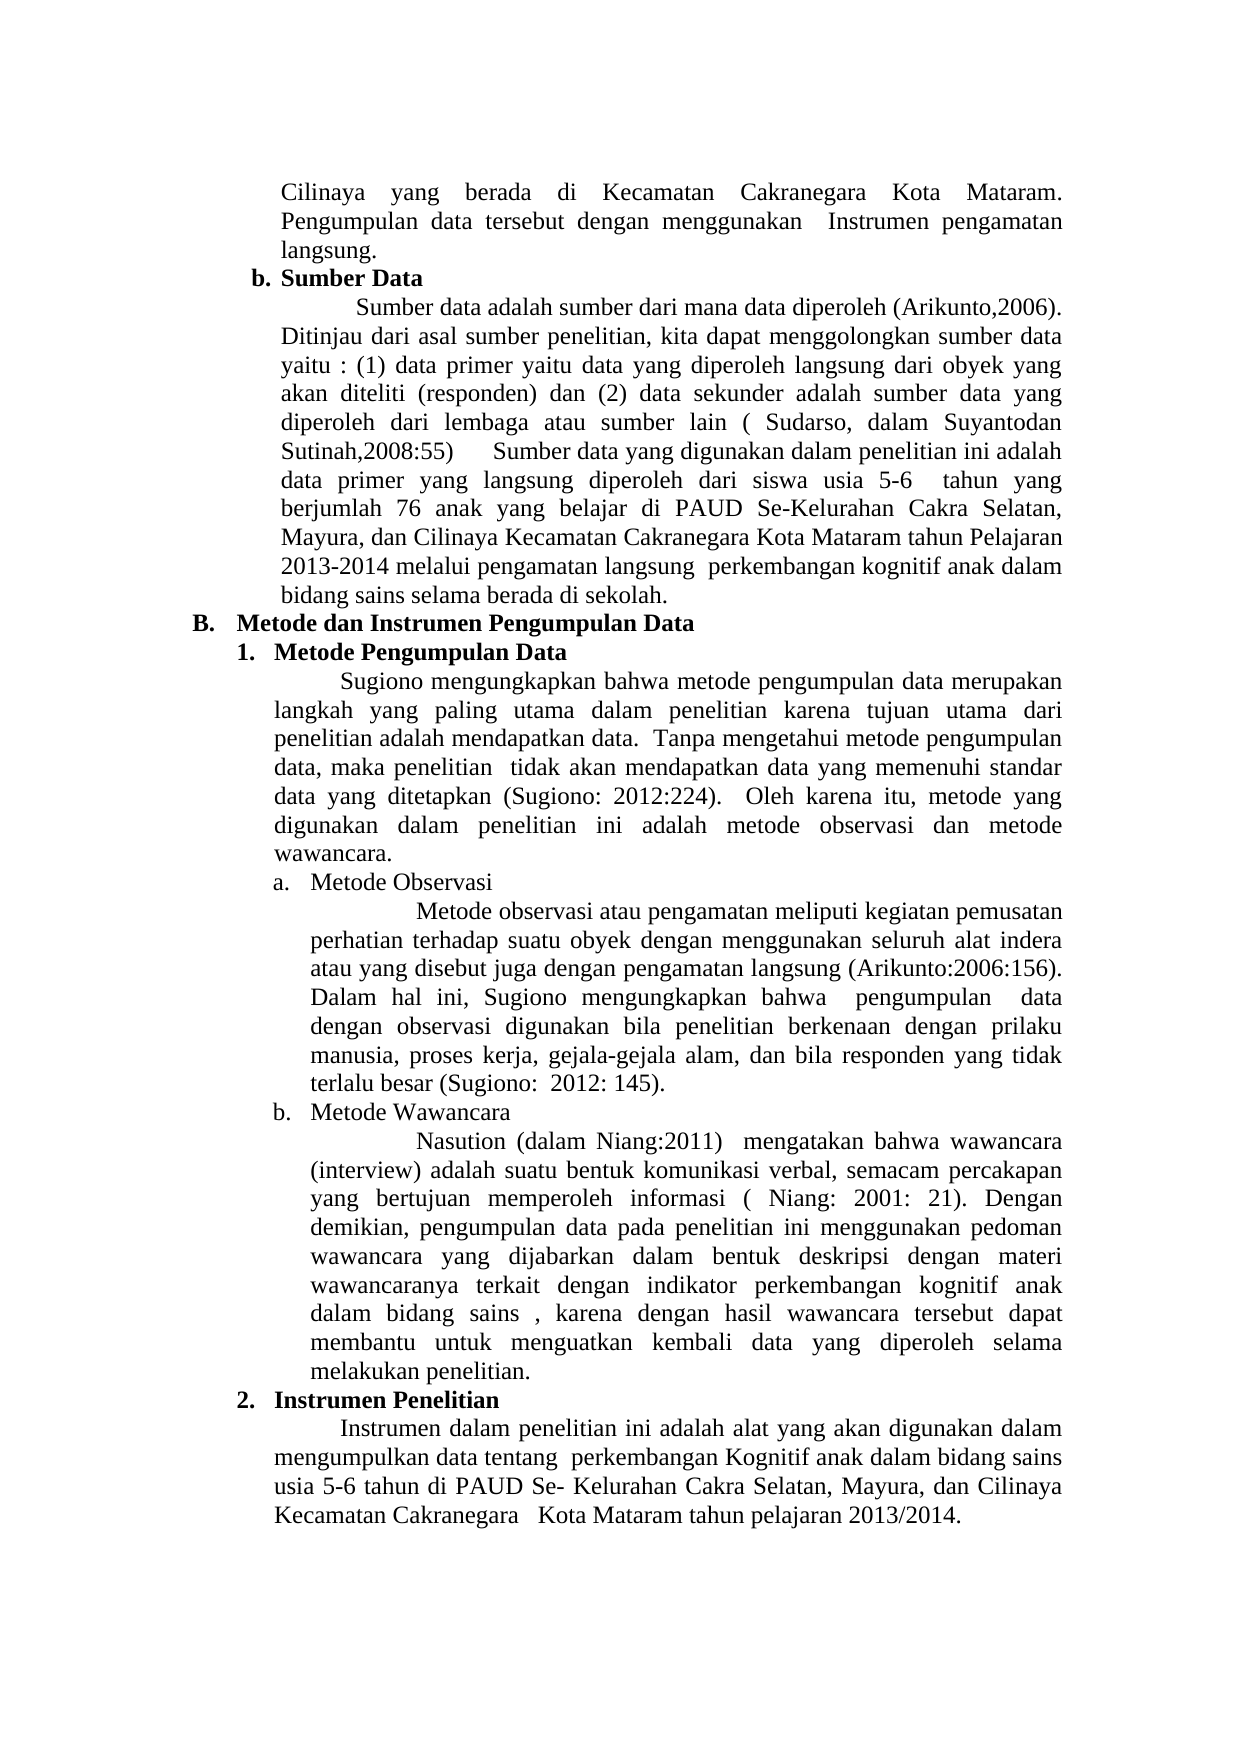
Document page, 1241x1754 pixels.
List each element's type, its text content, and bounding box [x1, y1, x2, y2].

text Sumber data adalah sumber dari mana data diperoleh (Arikunto,2006). Ditinjau dari asal sumber penelitian, kita dapat menggolongkan sumber data yaitu : (1) data primer yaitu data yang diperoleh langsung dari obyek yang akan diteliti (responden) dan (2) data sekunder adalah sumber data yang diperoleh dari lembaga atau sumber lain ( Sudarso, dalam Suyantodan Sutinah,2008:55) Sumber data yang digunakan dalam penelitian ini adalah data primer yang langsung diperoleh dari siswa usia 5-6 tahun yang berjumlah 76 anak yang belajar di PAUD Se-Kelurahan Cakra Selatan, Mayura, dan Cilinaya Kecamatan Cakranegara Kota Mataram tahun Pelajaran 2013-2014 melalui pengamatan langsung perkembangan kognitif anak dalam bidang sains selama berada di sekolah. [281, 292, 1063, 608]
list Metode observasi atau pengamatan meliputi kegiatan pemusatan perhatian terhadap suatu obyek dengan menggunakan seluruh alat indera atau yang disebut juga dengan pengamatan langsung (Arikunto:2006:156). Dalam hal ini, Sugiono mengungkapkan bahwa pengumpulan data dengan observasi digunakan bila penelitian berkenaan dengan prilaku manusia, proses kerja, gejala-gejala alam, dan bila responden yang tidak terlalu besar (Sugiono: 2012: 145). [310, 896, 1063, 1097]
list Sumber Data [251, 263, 1063, 292]
list Nasution (dalam Niang:2011) mengatakan bahwa wawancara (interview) adalah suatu bentuk komunikasi verbal, semacam percakapan yang bertujuan memperoleh informasi ( Niang: 2001: 21). Dengan demikian, pengumpulan data pada penelitian ini menggunakan pedoman wawancara yang dijabarkan dalam bentuk deskripsi dengan materi wawancaranya terkait dengan indikator perkembangan kognitif anak dalam bidang sains , karena dengan hasil wawancara tersebut dapat membantu untuk menguatkan kembali data yang diperoleh selama melakukan penelitian. [310, 1126, 1063, 1385]
list Sugiono mengungkapkan bahwa metode pengumpulan data merupakan langkah yang paling utama dalam penelitian karena tujuan utama dari penelitian adalah mendapatkan data. Tanpa mengetahui metode pengumpulan data, maka penelitian tidak akan mendapatkan data yang memenuhi standar data yang ditetapkan (Sugiono: 2012:224). Oleh karena itu, metode yang digunakan dalam penelitian ini adalah metode observasi dan metode wawancara. [274, 666, 1063, 867]
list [281, 177, 1063, 263]
list Metode dan Instrumen Pengumpulan Data [192, 608, 1063, 637]
list Metode Observasi [273, 867, 1063, 896]
list Metode Wawancara [273, 1097, 1063, 1126]
list Metode Pengumpulan Data [236, 637, 1063, 666]
list Instrumen Penelitian [236, 1385, 1063, 1413]
list Instrumen dalam penelitian ini adalah alat yang akan digunakan dalam mengumpulkan data tentang perkembangan Kognitif anak dalam bidang sains usia 5-6 tahun di PAUD Se- Kelurahan Cakra Selatan, Mayura, dan Cilinaya Kecamatan Cakranegara Kota Mataram tahun pelajaran 2013/2014. [274, 1413, 1063, 1528]
